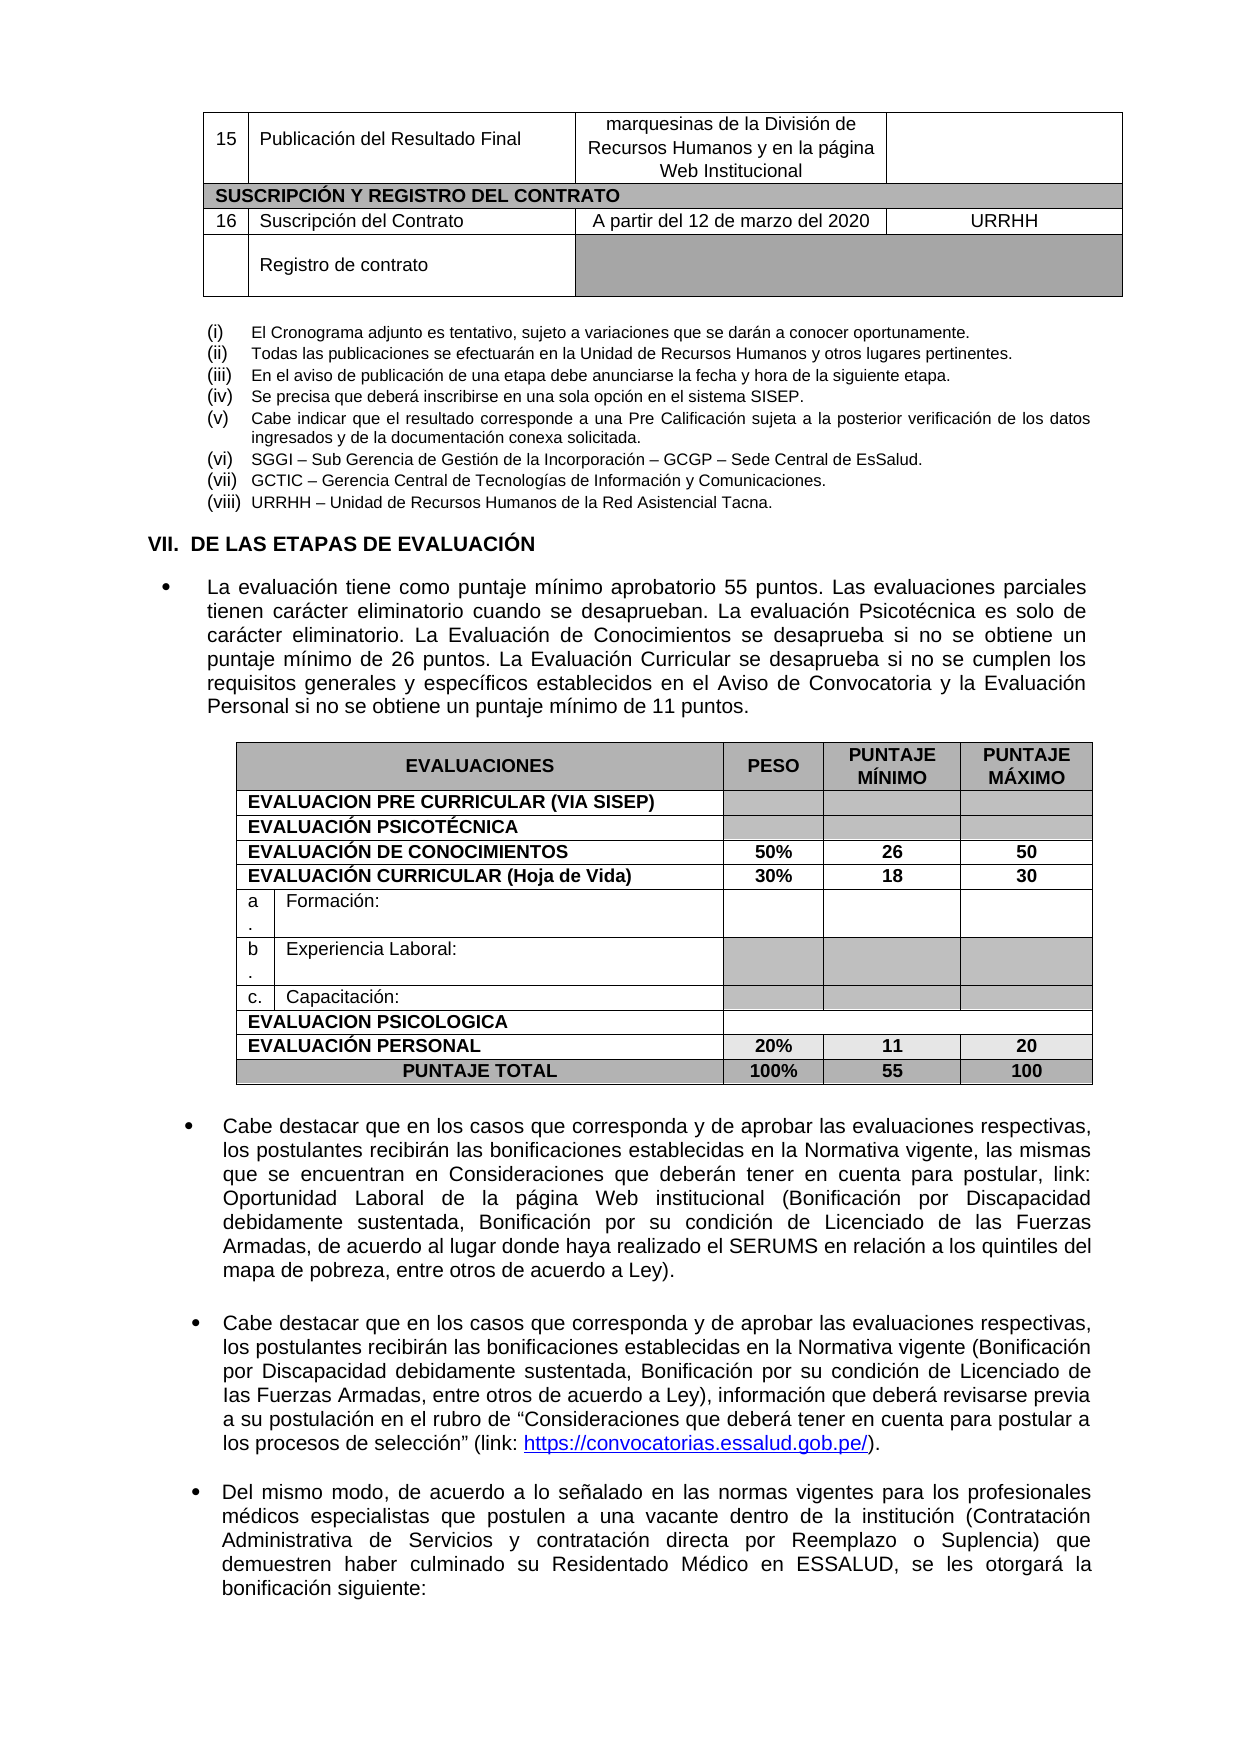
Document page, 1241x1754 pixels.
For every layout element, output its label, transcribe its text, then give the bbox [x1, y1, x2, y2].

table_cell [961, 986, 1092, 1009]
list GCTIC – Gerencia Central de Tecnologías de Información y Comunicaciones. [207, 469, 1092, 491]
table_cell a. [237, 890, 274, 937]
table_cell 55 [824, 1060, 960, 1083]
table_cell [961, 890, 1092, 937]
table_cell 26 [824, 841, 960, 864]
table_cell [887, 113, 1122, 183]
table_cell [576, 113, 886, 183]
table_cell [724, 791, 823, 815]
list Cabe destacar que en los casos que corresponda y de aprobar las evaluaciones respectivas, los postulantes recibirán las bonificaciones establecidas en la Normativa vigente, las mismas que se encuentran en Consideraciones que deberán tener en cuenta para postular, link: Oportunidad Laboral de la página Web institucional (Bonificación por Discapacidad debidamente sustentada, Bonificación por su condición de Licenciado de las Fuerzas Armadas, de acuerdo al lugar donde haya realizado el SERUMS en relación a los quintiles del mapa de pobreza, entre otros de acuerdo a Ley). [185, 1114, 1092, 1282]
table_cell PUNTAJE TOTAL [237, 1060, 723, 1083]
table_cell Experiencia Laboral: [275, 938, 723, 985]
table_cell 100 [961, 1060, 1092, 1083]
table_cell [724, 938, 823, 985]
list El Cronograma adjunto es tentativo, sujeto a variaciones que se darán a conocer oportunamente. [207, 321, 1092, 342]
table_cell 18 [824, 865, 960, 889]
table_cell b. [237, 938, 274, 985]
table_cell c. [237, 986, 274, 1009]
table_cell URRHH [887, 209, 1122, 234]
table_cell Publicación del Resultado Final [249, 113, 575, 183]
table_cell Suscripción del Contrato [249, 209, 575, 234]
table_cell 20 [961, 1035, 1092, 1059]
table_cell [824, 816, 960, 839]
text VII. DE LAS ETAPAS DE EVALUACIÓN [148, 531, 1092, 555]
table_cell Formación: [275, 890, 723, 937]
table_cell 50 [961, 841, 1092, 864]
table_cell [961, 816, 1092, 839]
list Todas las publicaciones se efectuarán en la Unidad de Recursos Humanos y otros lugares pertinentes. [207, 342, 1092, 364]
table_cell 100% [724, 1060, 823, 1083]
table_cell [204, 235, 248, 296]
table_cell [824, 986, 960, 1009]
table_cell 15 [204, 113, 248, 183]
table_cell 30 [961, 865, 1092, 889]
table_cell SUSCRIPCIÓN Y REGISTRO DEL CONTRATO [204, 184, 1122, 208]
table_cell [961, 938, 1092, 985]
table_cell [576, 235, 1122, 296]
table_cell EVALUACIÓN PERSONAL [237, 1035, 723, 1059]
list La evaluación tiene como puntaje mínimo aprobatorio 55 puntos. Las evaluaciones parciales tienen carácter eliminatorio cuando se desaprueban. La evaluación Psicotécnica es solo de carácter eliminatorio. La Evaluación de Conocimientos se desaprueba si no se obtiene un puntaje mínimo de 26 puntos. La Evaluación Curricular se desaprueba si no se cumplen los requisitos generales y específicos establecidos en el Aviso de Convocatoria y la Evaluación Personal si no se obtiene un puntaje mínimo de 11 puntos. [162, 574, 1088, 718]
table_header PUNTAJE MÍNIMO [824, 743, 960, 790]
list Cabe indicar que el resultado corresponde a una Pre Calificación sujeta a la posterior verificación de los datos ingresados y de la documentación conexa solicitada. [207, 407, 1092, 447]
table_cell [824, 938, 960, 985]
list URRHH – Unidad de Recursos Humanos de la Red Asistencial Tacna. [207, 491, 1092, 512]
table_cell [824, 791, 960, 815]
list Se precisa que deberá inscribirse en una sola opción en el sistema SISEP. [207, 385, 1092, 407]
table_cell EVALUACIÓN DE CONOCIMIENTOS [237, 841, 723, 864]
table_cell 11 [824, 1035, 960, 1059]
table_cell [724, 816, 823, 839]
list SGGI – Sub Gerencia de Gestión de la Incorporación – GCGP – Sede Central de EsSalud. [207, 447, 1092, 469]
table_cell 16 [204, 209, 248, 234]
table_cell A partir del 12 de marzo del 2020 [576, 209, 886, 234]
table_cell 20% [724, 1035, 823, 1059]
list En el aviso de publicación de una etapa debe anunciarse la fecha y hora de la siguiente etapa. [207, 364, 1092, 385]
table_cell 30% [724, 865, 823, 889]
table_cell EVALUACION PSICOLOGICA [237, 1011, 723, 1034]
table_cell Capacitación: [275, 986, 723, 1009]
table_cell [961, 791, 1092, 815]
table_cell Registro de contrato [249, 235, 575, 296]
table_header EVALUACIONES [237, 743, 723, 790]
table_cell EVALUACION PRE CURRICULAR (VIA SISEP) [237, 791, 723, 815]
table_cell [724, 1011, 1092, 1034]
table_cell 50% [724, 841, 823, 864]
table_cell EVALUACIÓN CURRICULAR (Hoja de Vida) [237, 865, 723, 889]
table_cell [724, 890, 823, 937]
table_cell [724, 986, 823, 1009]
list Del mismo modo, de acuerdo a lo señalado en las normas vigentes para los profesionales médicos especialistas que postulen a una vacante dentro de la institución (Contratación Administrativa de Servicios y contratación directa por Reemplazo o Suplencia) que demuestren haber culminado su Residentado Médico en ESSALUD, se les otorgará la bonificación siguiente: [192, 1479, 1092, 1599]
table_cell [824, 890, 960, 937]
table_header PESO [724, 743, 823, 790]
table_header PUNTAJE MÁXIMO [961, 743, 1092, 790]
list Cabe destacar que en los casos que corresponda y de aprobar las evaluaciones respectivas, los postulantes recibirán las bonificaciones establecidas en la Normativa vigente (Bonificación por Discapacidad debidamente sustentada, Bonificación por su condición de Licenciado de Ias Fuerzas Armadas, entre otros de acuerdo a Ley), información que deberá revisarse previa a su postulación en el rubro de “Consideraciones que deberá tener en cuenta para postular a los procesos de selección” (link: https://convocatorias.essalud.gob.pe/). [192, 1311, 1092, 1454]
table_cell EVALUACIÓN PSICOTÉCNICA [237, 816, 723, 839]
